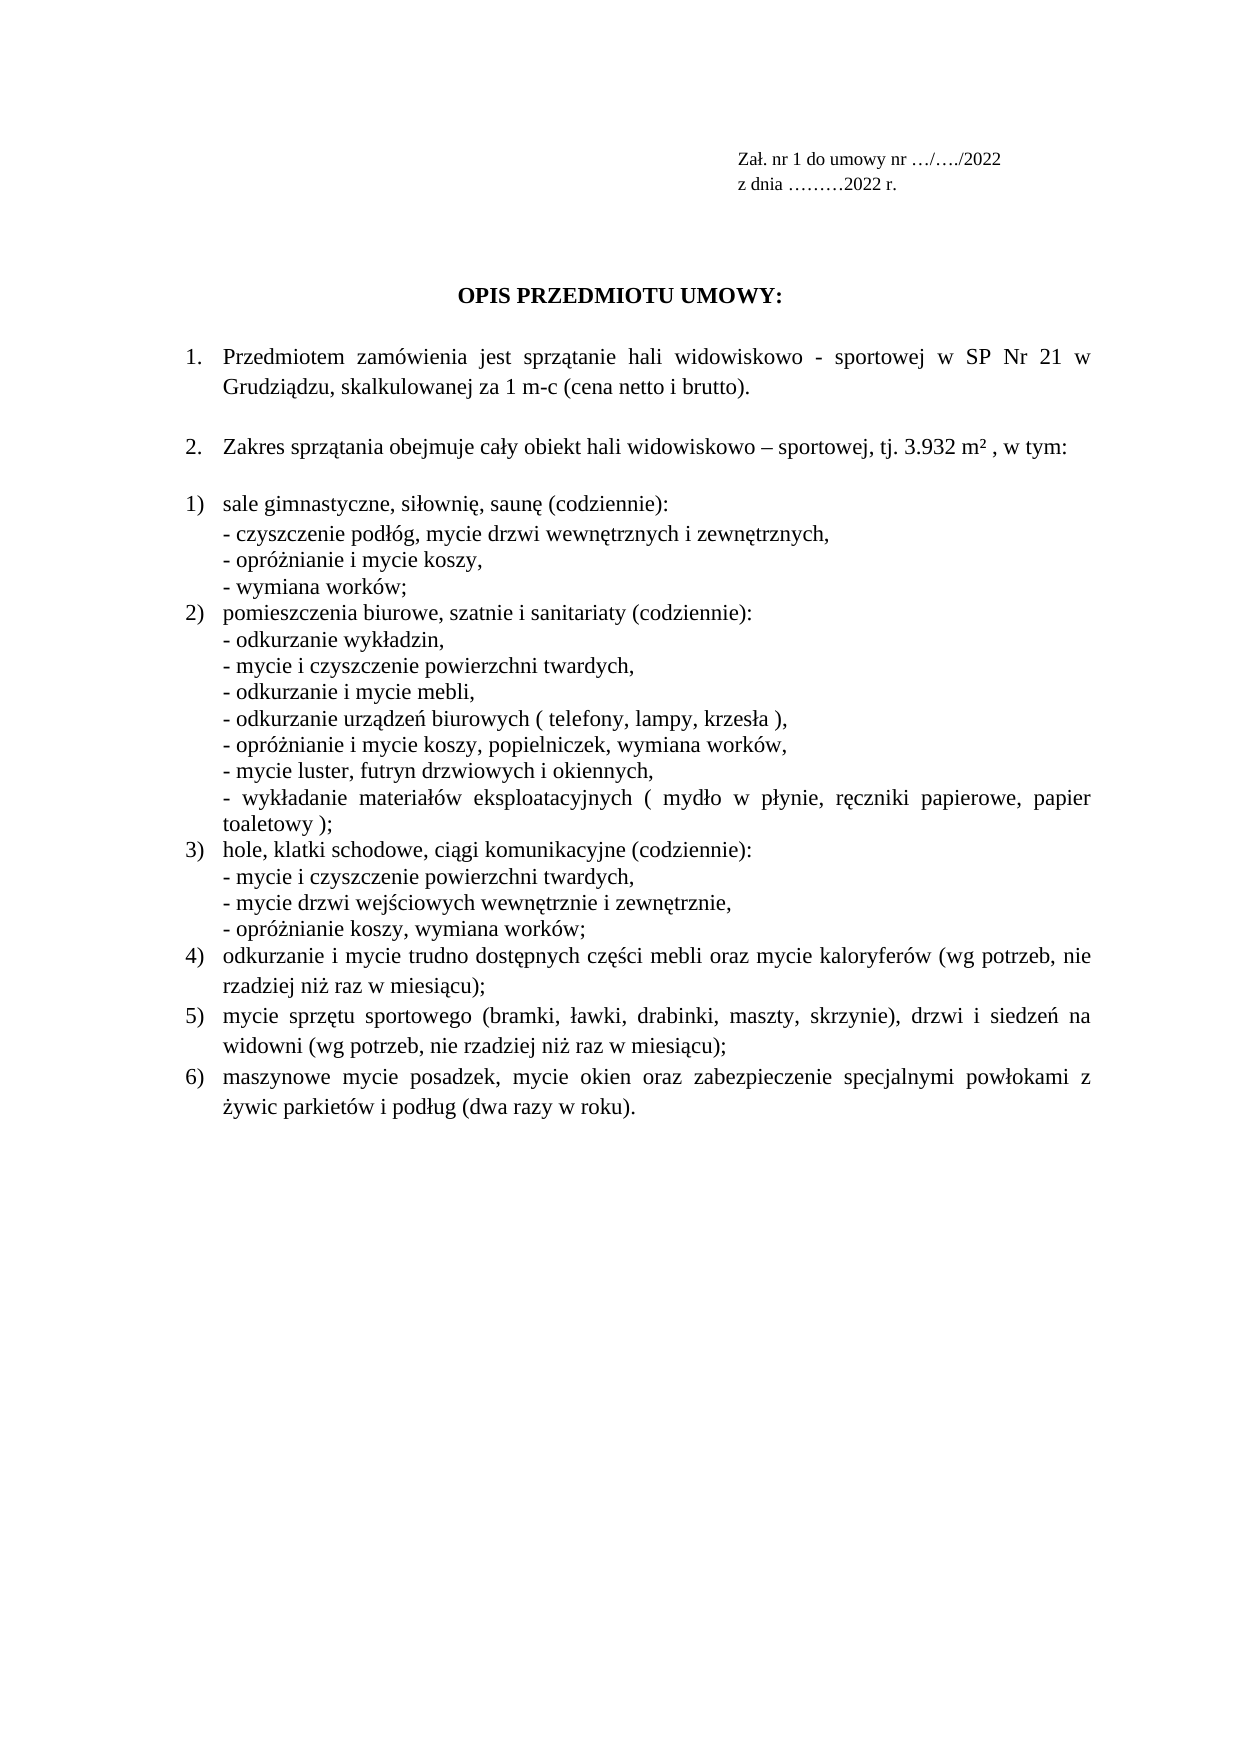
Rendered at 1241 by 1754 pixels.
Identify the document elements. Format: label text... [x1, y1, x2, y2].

text - mycie drzwi wejściowych wewnętrznie i zewnętrznie, [223, 889, 1093, 916]
list pomieszczenia biurowe, szatnie i sanitariaty (codziennie): [185, 599, 1093, 626]
text - czyszczenie podłóg, mycie drzwi wewnętrznych i zewnętrznych, [223, 520, 1093, 547]
list maszynowe mycie posadzek, mycie okien oraz zabezpieczenie specjalnymi powłokami z żywic parkietów i podług (dwa razy w roku). [185, 1063, 1093, 1119]
text - opróżnianie i mycie koszy, popielniczek, wymiana worków, [223, 731, 1093, 757]
text - wykładanie materiałów eksploatacyjnych ( mydło w płynie, ręczniki papierowe, papier toaletowy ); [223, 784, 1093, 836]
list odkurzanie i mycie trudno dostępnych części mebli oraz mycie kaloryferów (wg potrzeb, nie rzadziej niż raz w miesiącu); [185, 942, 1093, 998]
text - odkurzanie i mycie mebli, [223, 678, 1093, 705]
text - odkurzanie urządzeń biurowych ( telefony, lampy, krzesła ), [223, 705, 1093, 731]
list z dnia ………2022 r. [664, 172, 1093, 194]
list mycie sprzętu sportowego (bramki, ławki, drabinki, maszty, skrzynie), drzwi i siedzeń na widowni (wg potrzeb, nie rzadziej niż raz w miesiącu); [185, 1002, 1093, 1059]
text - mycie i czyszczenie powierzchni twardych, [223, 863, 1093, 889]
text - opróżnianie koszy, wymiana worków; [223, 916, 1093, 942]
list Zakres sprzątania obejmuje cały obiekt hali widowiskowo – sportowej, tj. 3.932 m² , w tym: [185, 433, 1093, 460]
list Przedmiotem zamówienia jest sprzątanie hali widowiskowo - sportowej w SP Nr 21 w Grudziądzu, skalkulowanej za 1 m-c (cena netto i brutto). [185, 343, 1093, 399]
list OPIS PRZEDMIOTU UMOWY: [148, 282, 1093, 309]
list Zał. nr 1 do umowy nr …/…./2022 [664, 148, 1093, 169]
list hole, klatki schodowe, ciągi komunikacyjne (codziennie): [185, 836, 1093, 863]
text - mycie i czyszczenie powierzchni twardych, [223, 652, 1093, 678]
text - mycie luster, futryn drzwiowych i okiennych, [223, 757, 1093, 784]
text - opróżnianie i mycie koszy, [223, 547, 1093, 573]
list sale gimnastyczne, siłownię, saunę (codziennie): [185, 490, 1093, 516]
text - odkurzanie wykładzin, [223, 626, 1093, 652]
text - wymiana worków; [223, 573, 1093, 599]
